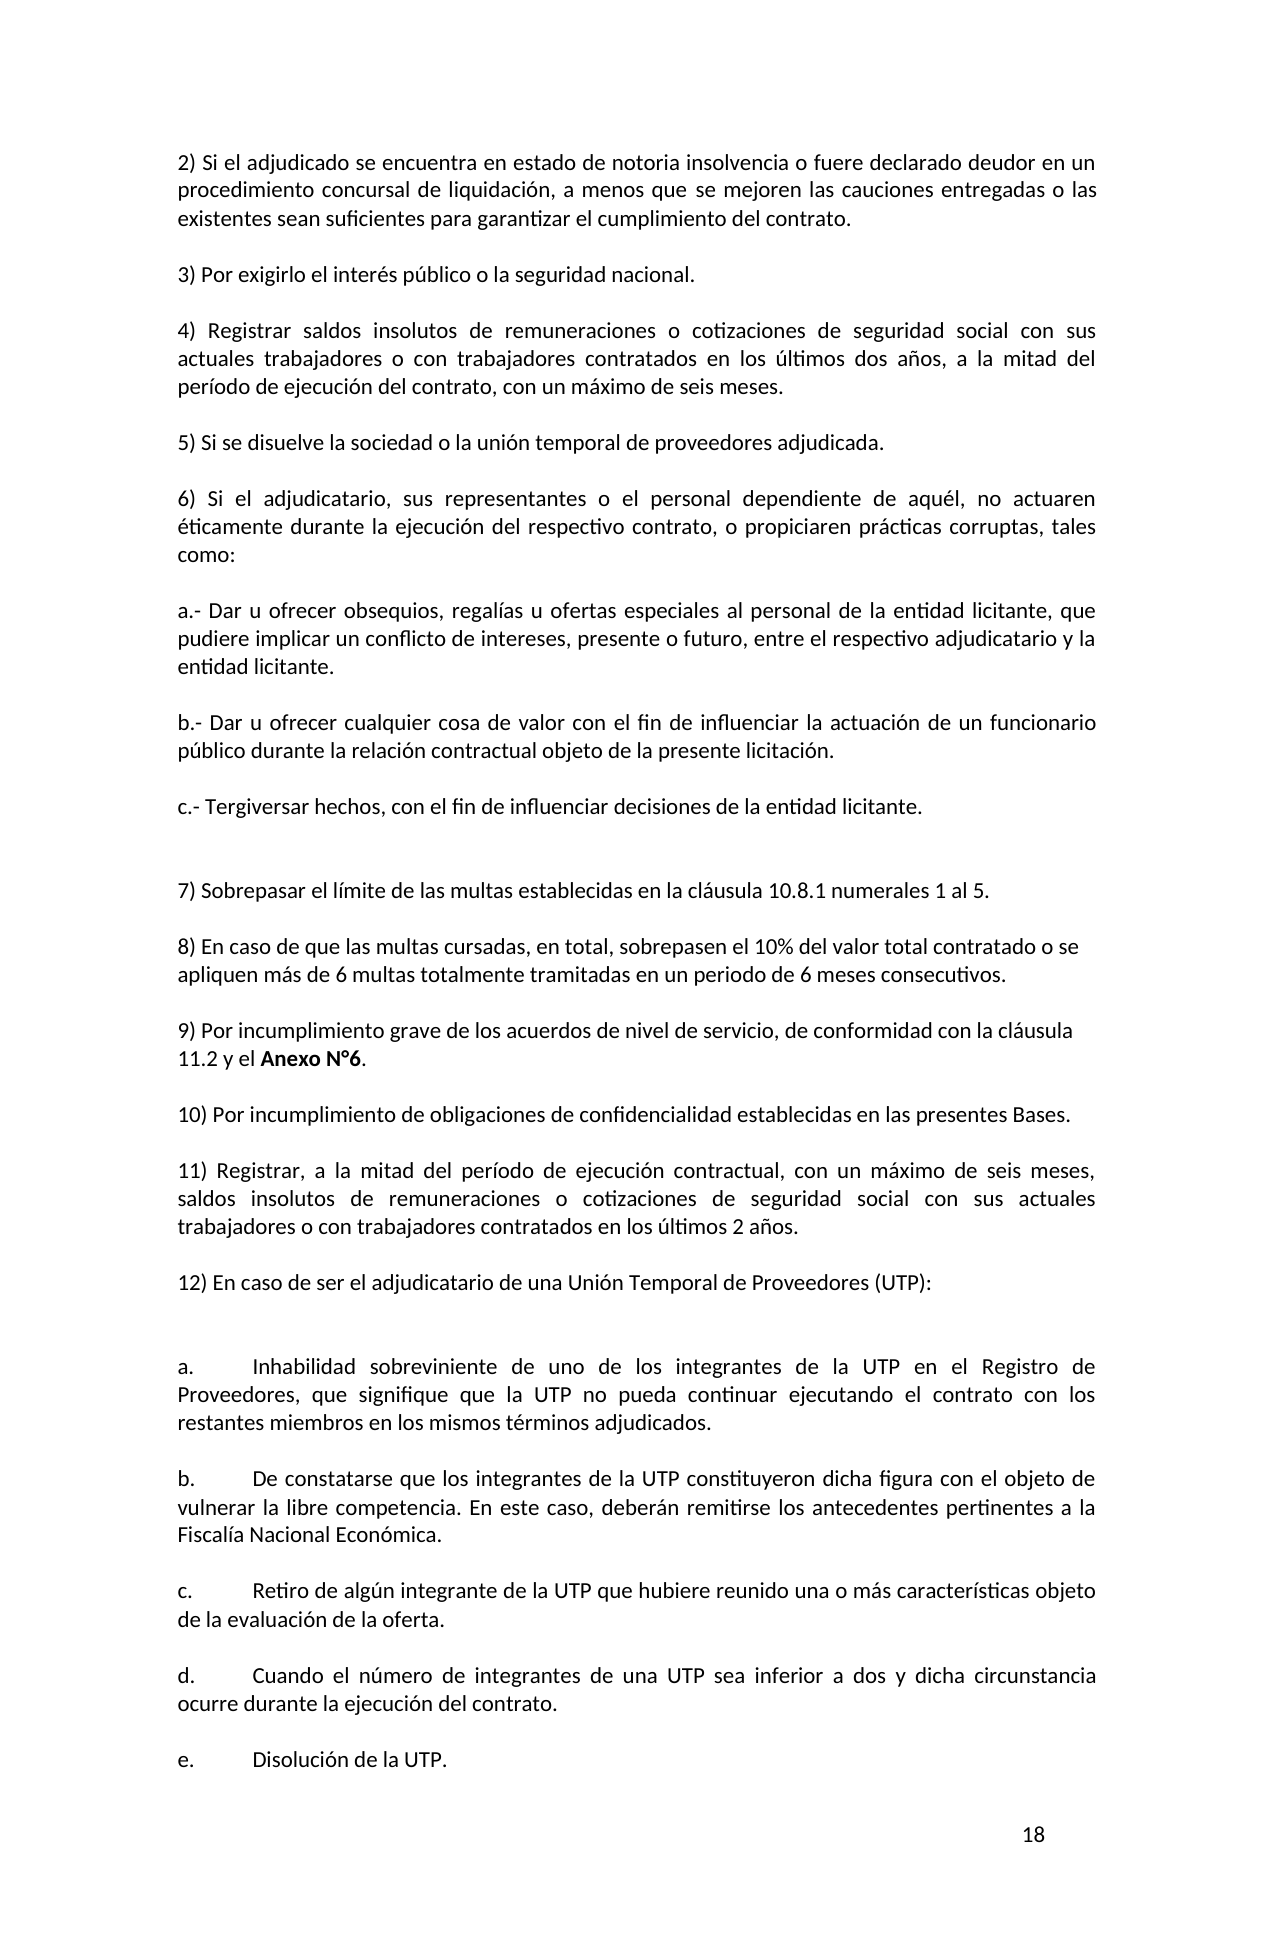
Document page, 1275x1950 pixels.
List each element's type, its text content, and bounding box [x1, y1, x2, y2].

text 4) Registrar saldos insolutos de remuneraciones o cotizaciones de seguridad social con sus actuales trabajadores o con trabajadores contratados en los últimos dos años, a la mitad del período de ejecución del contrato, con un máximo de seis meses. [177, 316, 1098, 400]
text b. De constatarse que los integrantes de la UTP constituyeron dicha figura con el objeto de vulnerar la libre competencia. En este caso, deberán remitirse los antecedentes pertinentes a la Fiscalía Nacional Económica. [177, 1464, 1098, 1549]
text b.- Dar u ofrecer cualquier cosa de valor con el fin de influenciar la actuación de un funcionario público durante la relación contractual objeto de la presente licitación. [177, 708, 1098, 764]
text 7) Sobrepasar el límite de las multas establecidas en la cláusula 10.8.1 numerales 1 al 5. [177, 876, 1098, 904]
text a. Inhabilidad sobreviniente de uno de los integrantes de la UTP en el Registro de Proveedores, que signifique que la UTP no pueda continuar ejecutando el contrato con los restantes miembros en los mismos términos adjudicados. [177, 1352, 1098, 1437]
text 6) Si el adjudicatario, sus representantes o el personal dependiente de aquél, no actuaren éticamente durante la ejecución del respectivo contrato, o propiciaren prácticas corruptas, tales como: [177, 484, 1098, 568]
text 10) Por incumplimiento de obligaciones de confidencialidad establecidas en las presentes Bases. [177, 1100, 1098, 1128]
text 3) Por exigirlo el interés público o la seguridad nacional. [177, 260, 1098, 288]
text 2) Si el adjudicado se encuentra en estado de notoria insolvencia o fuere declarado deudor en un procedimiento concursal de liquidación, a menos que se mejoren las cauciones entregadas o las existentes sean suficientes para garantizar el cumplimiento del contrato. [177, 148, 1098, 232]
text a.- Dar u ofrecer obsequios, regalías u ofertas especiales al personal de la entidad licitante, que pudiere implicar un conflicto de intereses, presente o futuro, entre el respectivo adjudicatario y la entidad licitante. [177, 596, 1098, 680]
text c. Retiro de algún integrante de la UTP que hubiere reunido una o más características objeto de la evaluación de la oferta. [177, 1577, 1098, 1633]
text 5) Si se disuelve la sociedad o la unión temporal de proveedores adjudicada. [177, 428, 1098, 456]
text d. Cuando el número de integrantes de una UTP sea inferior a dos y dicha circunstancia ocurre durante la ejecución del contrato. [177, 1661, 1098, 1717]
text 11) Registrar, a la mitad del período de ejecución contractual, con un máximo de seis meses, saldos insolutos de remuneraciones o cotizaciones de seguridad social con sus actuales trabajadores o con trabajadores contratados en los últimos 2 años. [177, 1156, 1098, 1240]
text 12) En caso de ser el adjudicatario de una Unión Temporal de Proveedores (UTP): [177, 1268, 1098, 1296]
text 9) Por incumplimiento grave de los acuerdos de nivel de servicio, de conformidad con la cláusula 11.2 y el Anexo N°6. [177, 1016, 1098, 1072]
text 8) En caso de que las multas cursadas, en total, sobrepasen el 10% del valor total contratado o se apliquen más de 6 multas totalmente tramitadas en un periodo de 6 meses consecutivos. [177, 932, 1098, 988]
text c.- Tergiversar hechos, con el fin de influenciar decisiones de la entidad licitante. [177, 792, 1098, 820]
text e. Disolución de la UTP. [177, 1745, 1098, 1773]
